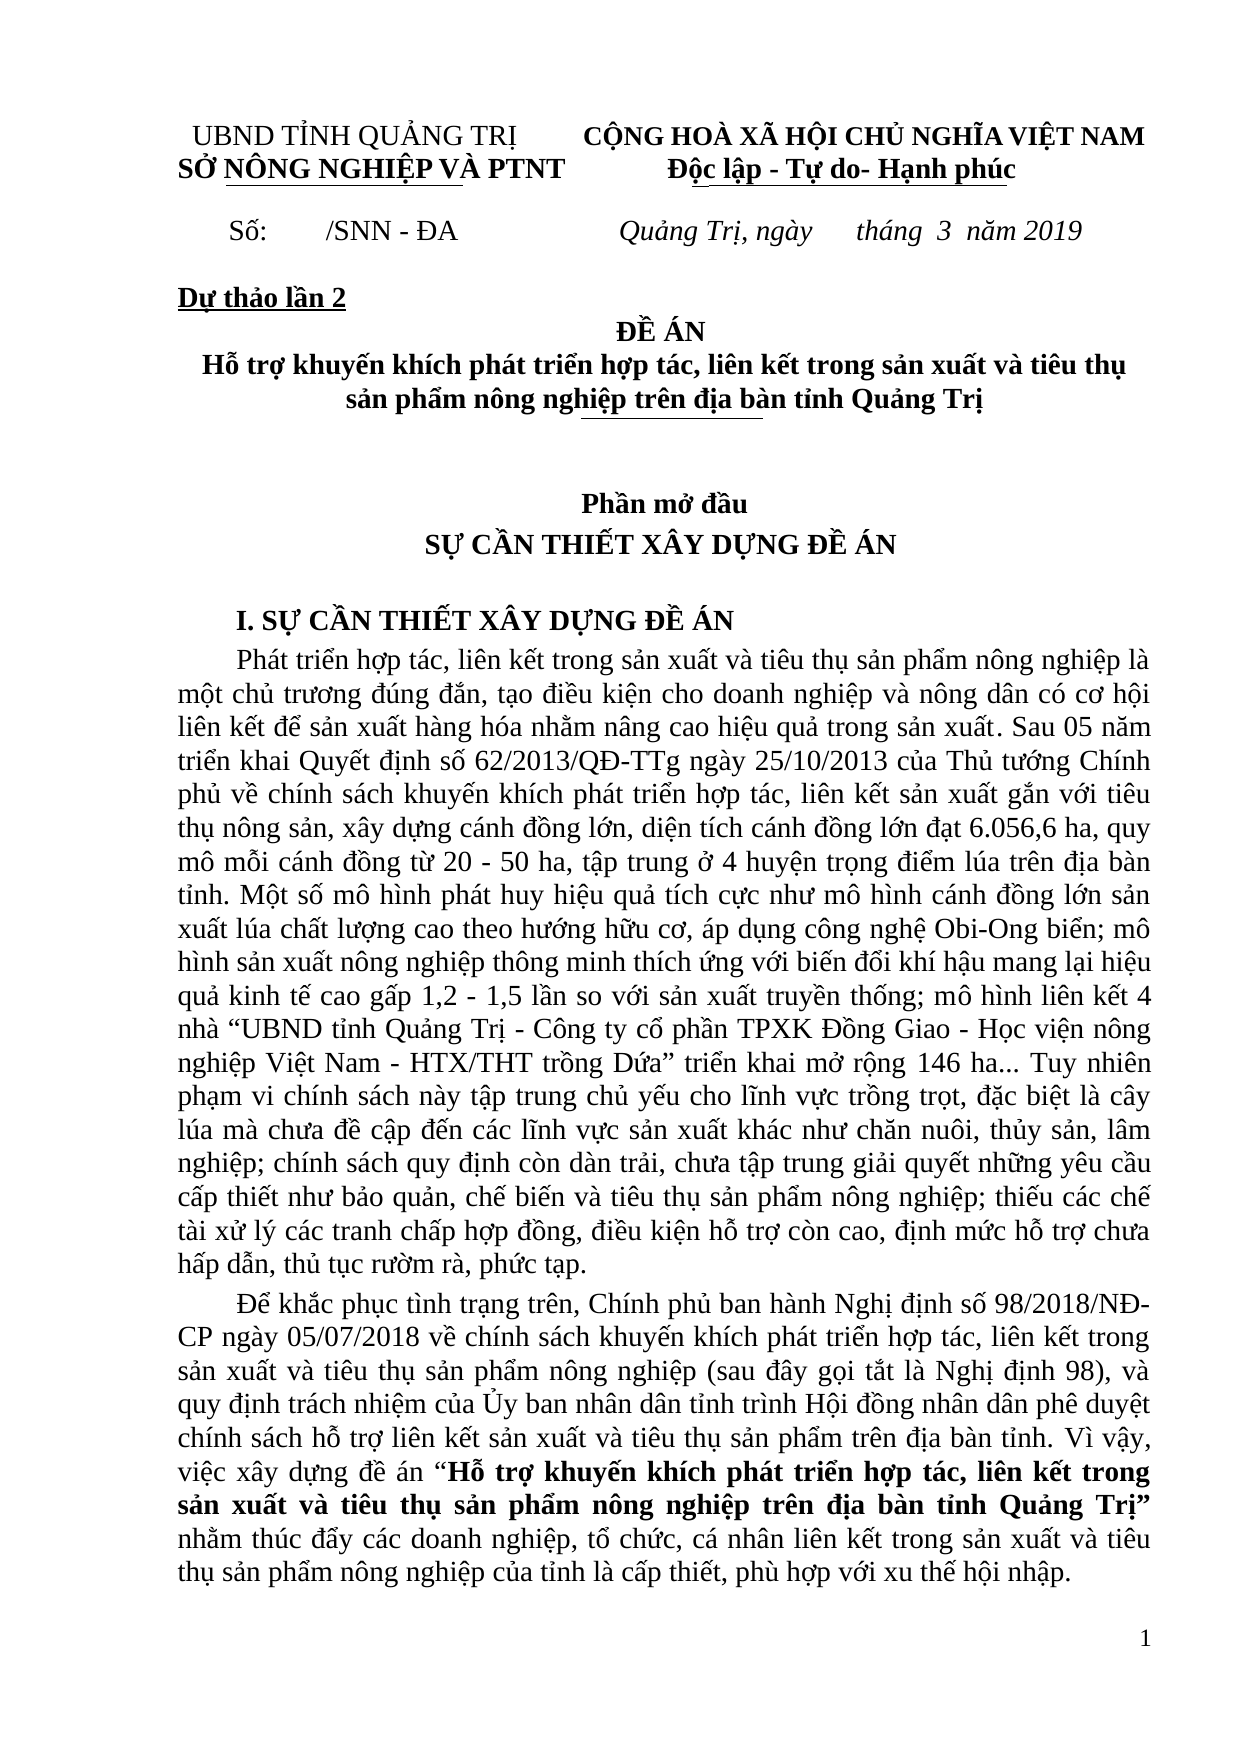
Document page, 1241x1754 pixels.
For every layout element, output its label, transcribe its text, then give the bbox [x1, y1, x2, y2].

text SỰ CẦN THIẾT XÂY DỰNG ĐỀ ÁN [177, 527, 1144, 561]
text I. SỰ CẦN THIẾT XÂY DỰNG ĐỀ ÁN [177, 603, 1144, 636]
text Số: /SNN - ĐA Quảng Trị, ngày tháng 3 năm 2019 [177, 213, 1152, 247]
text ĐỀ ÁN [177, 314, 1144, 347]
text Để khắc phục tình trạng trên, Chính phủ ban hành Nghị định số 98/2018/NĐ-CP ngày 05/07/2018 về chính sách khuyến khích phát triển hợp tác, liên kết trong sản xuất và tiêu thụ sản phẩm nông nghiệp (sau đây gọi tắt là Nghị định 98), và quy định trách nhiệm của Ủy ban nhân dân tỉnh trình Hội đồng nhân dân phê duyệt chính sách hỗ trợ liên kết sản xuất và tiêu thụ sản phẩm trên địa bàn tỉnh. Vì vậy, việc xây dựng đề án “Hỗ trợ khuyến khích phát triển hợp tác, liên kết trong sản xuất và tiêu thụ sản phẩm nông nghiệp trên địa bàn tỉnh Quảng Trị” nhằm thúc đẩy các doanh nghiệp, tổ chức, cá nhân liên kết trong sản xuất và tiêu thụ sản phẩm nông nghiệp của tỉnh là cấp thiết, phù hợp với xu thế hội nhập. [177, 1286, 1152, 1588]
text Hỗ trợ khuyến khích phát triển hợp tác, liên kết trong sản xuất và tiêu thụ sản phẩm nông nghiệp trên địa bàn tỉnh Quảng Trị [177, 347, 1152, 414]
subtitle UBND TỈNH QUẢNG TRỊ CỘNG HOÀ XÃ HỘI CHỦ NGHĨA VIỆT NAM SỞ NÔNG NGHIỆP VÀ PTNT Độc lập - Tự do- Hạnh phúc [177, 118, 1152, 185]
text Phát triển hợp tác, liên kết trong sản xuất và tiêu thụ sản phẩm nông nghiệp là một chủ trương đúng đắn, tạo điều kiện cho doanh nghiệp và nông dân có cơ hội liên kết để sản xuất hàng hóa nhằm nâng cao hiệu quả trong sản xuất. Sau 05 năm triển khai Quyết định số 62/2013/QĐ-TTg ngày 25/10/2013 của Thủ tướng Chính phủ về chính sách khuyến khích phát triển hợp tác, liên kết sản xuất gắn với tiêu thụ nông sản, xây dựng cánh đồng lớn, diện tích cánh đồng lớn đạt 6.056,6 ha, quy mô mỗi cánh đồng từ 20 - 50 ha, tập trung ở 4 huyện trọng điểm lúa trên địa bàn tỉnh. Một số mô hình phát huy hiệu quả tích cực như mô hình cánh đồng lớn sản xuất lúa chất lượng cao theo hướng hữu cơ, áp dụng công nghệ Obi-Ong biển; mô hình sản xuất nông nghiệp thông minh thích ứng với biến đổi khí hậu mang lại hiệu quả kinh tế cao gấp 1,2 - 1,5 lần so với sản xuất truyền thống; mô hình liên kết 4 nhà “UBND tỉnh Quảng Trị - Công ty cổ phần TPXK Đồng Giao - Học viện nông nghiệp Việt Nam - HTX/THT trồng Dứa” triển khai mở rộng 146 ha... Tuy nhiên phạm vi chính sách này tập trung chủ yếu cho lĩnh vực trồng trọt, đặc biệt là cây lúa mà chưa đề cập đến các lĩnh vực sản xuất khác như chăn nuôi, thủy sản, lâm nghiệp; chính sách quy định còn dàn trải, chưa tập trung giải quyết những yêu cầu cấp thiết như bảo quản, chế biến và tiêu thụ sản phẩm nông nghiệp; thiếu các chế tài xử lý các tranh chấp hợp đồng, điều kiện hỗ trợ còn cao, định mức hỗ trợ chưa hấp dẫn, thủ tục rườm rà, phức tạp. [177, 642, 1152, 1280]
text Phần mở đầu [177, 486, 1152, 519]
text Dự thảo lần 2 [177, 280, 1144, 314]
